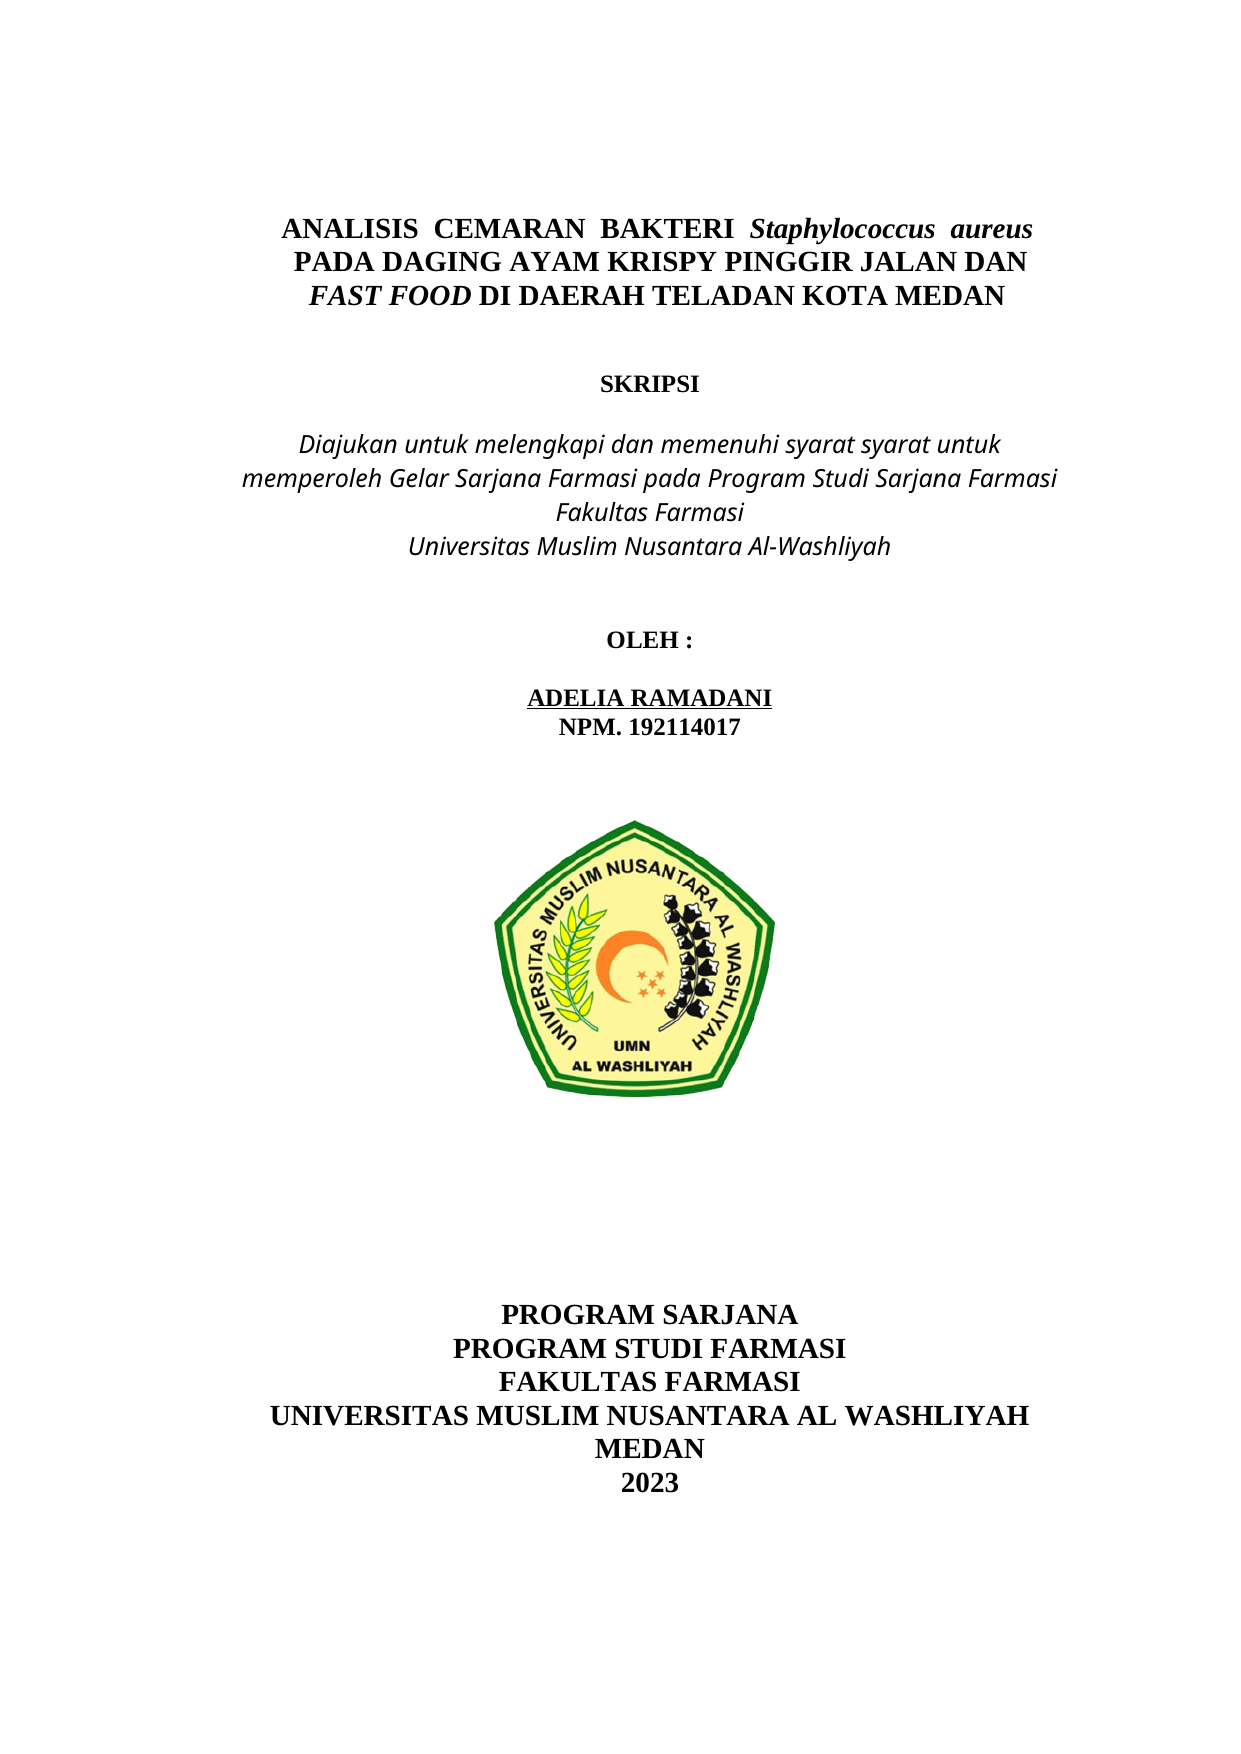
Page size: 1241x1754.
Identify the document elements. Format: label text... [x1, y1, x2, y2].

text PADA DAGING AYAM KRISPY PINGGIR JALAN DAN [192, 244, 1122, 278]
text Universitas Muslim Nusantara Al-Washliyah [236, 528, 1063, 563]
text ANALISIS CEMARAN BAKTERI Staphylococcus aureus [192, 211, 1122, 244]
text FAKULTAS FARMASI [236, 1364, 1063, 1398]
text 2023 [236, 1465, 1063, 1499]
text FAST FOOD DI DAERAH TELADAN KOTA MEDAN [192, 278, 1122, 311]
text ADELIA RAMADANI [236, 683, 1063, 712]
text Diajukan untuk melengkapi dan memenuhi syarat syarat untuk memperoleh Gelar Sarjana Farmasi pada Program Studi Sarjana Farmasi Fakultas Farmasi [236, 426, 1063, 528]
text UNIVERSITAS MUSLIM NUSANTARA AL WASHLIYAH [236, 1398, 1063, 1432]
text MEDAN [236, 1432, 1063, 1465]
text OLEH : [236, 625, 1063, 654]
text PROGRAM SARJANA [236, 1297, 1063, 1331]
picture [397, 797, 903, 1125]
text SKRIPSI [236, 369, 1063, 398]
text PROGRAM STUDI FARMASI [236, 1331, 1063, 1364]
text NPM. 192114017 [236, 712, 1063, 740]
